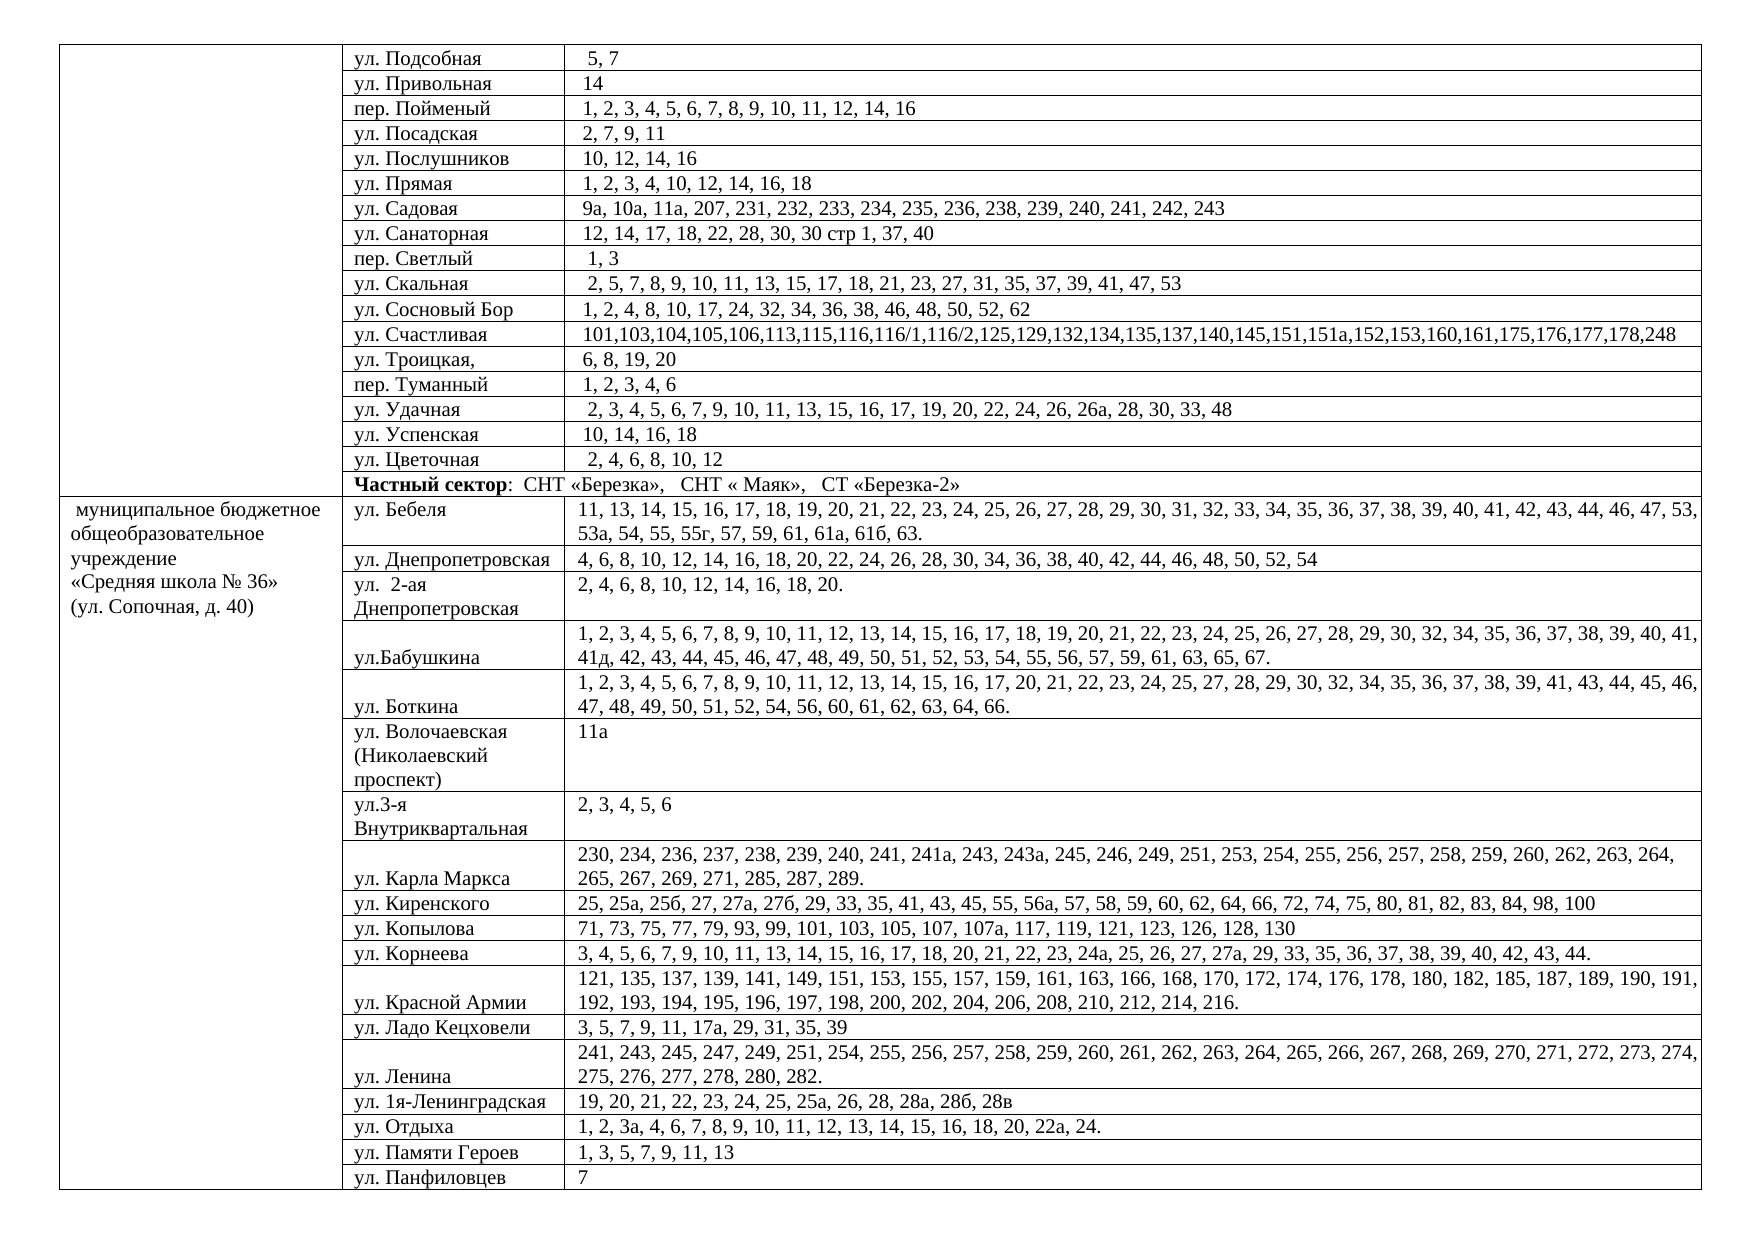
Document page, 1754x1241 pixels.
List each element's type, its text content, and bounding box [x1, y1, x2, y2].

table_cell 230, 234, 236, 237, 238, 239, 240, 241, 241а, 243, 243а, 245, 246, 249, 251, 253, 254, 255, 256, 257, 258, 259, 260, 262, 263, 264, 265, 267, 269, 271, 285, 287, 289. [565, 841, 1701, 889]
table_cell ул. Отдыха [343, 1115, 564, 1138]
table_cell ул. Копылова [343, 916, 564, 940]
table_cell ул. Бебеля [343, 497, 564, 545]
table_cell ул. Успенская [343, 422, 564, 446]
table_cell 2, 4, 6, 8, 10, 12 [565, 447, 1701, 471]
table_cell ул. 2-ая Днепропетровская [343, 572, 564, 620]
table_cell ул. Послушников [343, 146, 564, 170]
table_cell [565, 96, 1701, 120]
table_cell Частный сектор: СНТ «Березка», СНТ « Маяк», СТ «Березка-2» [343, 472, 1701, 496]
table_cell 1, 2, 3, 4, 6 [565, 372, 1701, 396]
table_cell 1, 2, 3, 4, 5, 6, 7, 8, 9, 10, 11, 12, 13, 14, 15, 16, 17, 18, 19, 20, 21, 22, 23, 24, 25, 26, 27, 28, 29, 30, 32, 34, 35, 36, 37, 38, 39, 40, 41, 41д, 42, 43, 44, 45, 46, 47, 48, 49, 50, 51, 52, 53, 54, 55, 56, 57, 59, 61, 63, 65, 67. [565, 621, 1701, 669]
table_cell 1, 3 [565, 246, 1701, 270]
table_cell ул. Скальная [343, 271, 564, 295]
table_cell ул. Троицкая, [343, 347, 564, 371]
table_cell ул. Ленина [343, 1040, 564, 1088]
table_cell ул. Посадская [343, 121, 564, 145]
table_cell 3, 5, 7, 9, 11, 17а, 29, 31, 35, 39 [565, 1015, 1701, 1039]
table_cell ул. Санаторная [343, 221, 564, 245]
table_cell ул. Счастливая [343, 322, 564, 346]
table_cell ул. Карла Маркса [343, 841, 564, 889]
table_cell пер. Туманный [343, 372, 564, 396]
table_cell ул. Привольная [343, 71, 564, 94]
table_cell муниципальное бюджетное общеобразовательное учреждение «Средняя школа № 36» (ул. Сопочная, д. 40) [60, 497, 342, 1189]
table_cell ул. Киренского [343, 891, 564, 915]
table_cell 2, 5, 7, 8, 9, 10, 11, 13, 15, 17, 18, 21, 23, 27, 31, 35, 37, 39, 41, 47, 53 [565, 271, 1701, 295]
table_cell 11, 13, 14, 15, 16, 17, 18, 19, 20, 21, 22, 23, 24, 25, 26, 27, 28, 29, 30, 31, 32, 33, 34, 35, 36, 37, 38, 39, 40, 41, 42, 43, 44, 46, 47, 53, 53а, 54, 55, 55г, 57, 59, 61, 61а, 61б, 63. [565, 497, 1701, 545]
table_cell 4, 6, 8, 10, 12, 14, 16, 18, 20, 22, 24, 26, 28, 30, 34, 36, 38, 40, 42, 44, 46, 48, 50, 52, 54 [565, 546, 1701, 571]
table_cell ул. 1я-Ленинградская [343, 1089, 564, 1113]
table_cell 101,103,104,105,106,113,115,116,116/1,116/2,125,129,132,134,135,137,140,145,151,151а,152,153,160,161,175,176,177,178,248 [565, 322, 1701, 346]
table_cell 1, 2, 3а, 4, 6, 7, 8, 9, 10, 11, 12, 13, 14, 15, 16, 18, 20, 22а, 24. [565, 1115, 1701, 1138]
table_cell ул. Сосновый Бор [343, 296, 564, 321]
table_cell 12, 14, 17, 18, 22, 28, 30, 30 стр 1, 37, 40 [565, 221, 1701, 245]
table_cell ул. Памяти Героев [343, 1140, 564, 1164]
table_cell ул. Цветочная [343, 447, 564, 471]
table_cell пер. Светлый [343, 246, 564, 270]
table_cell ул. Прямая [343, 171, 564, 195]
table_cell 1, 3, 5, 7, 9, 11, 13 [565, 1140, 1701, 1164]
table_cell 1, 2, 4, 8, 10, 17, 24, 32, 34, 36, 38, 46, 48, 50, 52, 62 [565, 296, 1701, 321]
table_cell 9а, 10а, 11а, 207, 231, 232, 233, 234, 235, 236, 238, 239, 240, 241, 242, 243 [565, 196, 1701, 220]
table_cell 1, 2, 3, 4, 10, 12, 14, 16, 18 [565, 171, 1701, 195]
table_cell ул. Боткина [343, 670, 564, 718]
table_cell ул. Ладо Кецховели [343, 1015, 564, 1039]
table_cell 25, 25а, 25б, 27, 27а, 27б, 29, 33, 35, 41, 43, 45, 55, 56а, 57, 58, 59, 60, 62, 64, 66, 72, 74, 75, 80, 81, 82, 83, 84, 98, 100 [565, 891, 1701, 915]
table_cell ул. Красной Армии [343, 966, 564, 1014]
table_cell 241, 243, 245, 247, 249, 251, 254, 255, 256, 257, 258, 259, 260, 261, 262, 263, 264, 265, 266, 267, 268, 269, 270, 271, 272, 273, 274, 275, 276, 277, 278, 280, 282. [565, 1040, 1701, 1088]
table_cell 2, 3, 4, 5, 6 [565, 792, 1701, 840]
table_cell ул. Садовая [343, 196, 564, 220]
table_cell ул. Корнеева [343, 941, 564, 965]
table_cell 2, 7, 9, 11 [565, 121, 1701, 145]
table_cell 11а [565, 719, 1701, 791]
table_cell ул.3-я Внутриквартальная [343, 792, 564, 840]
table_cell ул. Волочаевская (Николаевский проспект) [343, 719, 564, 791]
table_cell 7 [565, 1165, 1701, 1189]
table_cell пер. Пойменый [343, 96, 564, 120]
table_cell 71, 73, 75, 77, 79, 93, 99, 101, 103, 105, 107, 107а, 117, 119, 121, 123, 126, 128, 130 [565, 916, 1701, 940]
table_cell ул. Панфиловцев [343, 1165, 564, 1189]
table_cell ул.Бабушкина [343, 621, 564, 669]
table_cell 6, 8, 19, 20 [565, 347, 1701, 371]
table_cell ул. Подсобная [343, 45, 564, 69]
table_cell 5, 7 [565, 45, 1701, 69]
table_cell 19, 20, 21, 22, 23, 24, 25, 25а, 26, 28, 28а, 28б, 28в [565, 1089, 1701, 1113]
table_cell 10, 14, 16, 18 [565, 422, 1701, 446]
table_cell 1, 2, 3, 4, 5, 6, 7, 8, 9, 10, 11, 12, 13, 14, 15, 16, 17, 20, 21, 22, 23, 24, 25, 27, 28, 29, 30, 32, 34, 35, 36, 37, 38, 39, 41, 43, 44, 45, 46, 47, 48, 49, 50, 51, 52, 54, 56, 60, 61, 62, 63, 64, 66. [565, 670, 1701, 718]
table_cell ул. Днепропетровская [343, 546, 564, 571]
table_cell 2, 3, 4, 5, 6, 7, 9, 10, 11, 13, 15, 16, 17, 19, 20, 22, 24, 26, 26а, 28, 30, 33, 48 [565, 397, 1701, 421]
table_cell 121, 135, 137, 139, 141, 149, 151, 153, 155, 157, 159, 161, 163, 166, 168, 170, 172, 174, 176, 178, 180, 182, 185, 187, 189, 190, 191, 192, 193, 194, 195, 196, 197, 198, 200, 202, 204, 206, 208, 210, 212, 214, 216. [565, 966, 1701, 1014]
table_cell 2, 4, 6, 8, 10, 12, 14, 16, 18, 20. [565, 572, 1701, 620]
table_cell ул. Удачная [343, 397, 564, 421]
table_cell 14 [565, 71, 1701, 94]
table_cell 3, 4, 5, 6, 7, 9, 10, 11, 13, 14, 15, 16, 17, 18, 20, 21, 22, 23, 24а, 25, 26, 27, 27а, 29, 33, 35, 36, 37, 38, 39, 40, 42, 43, 44. [565, 941, 1701, 965]
table_cell 10, 12, 14, 16 [565, 146, 1701, 170]
